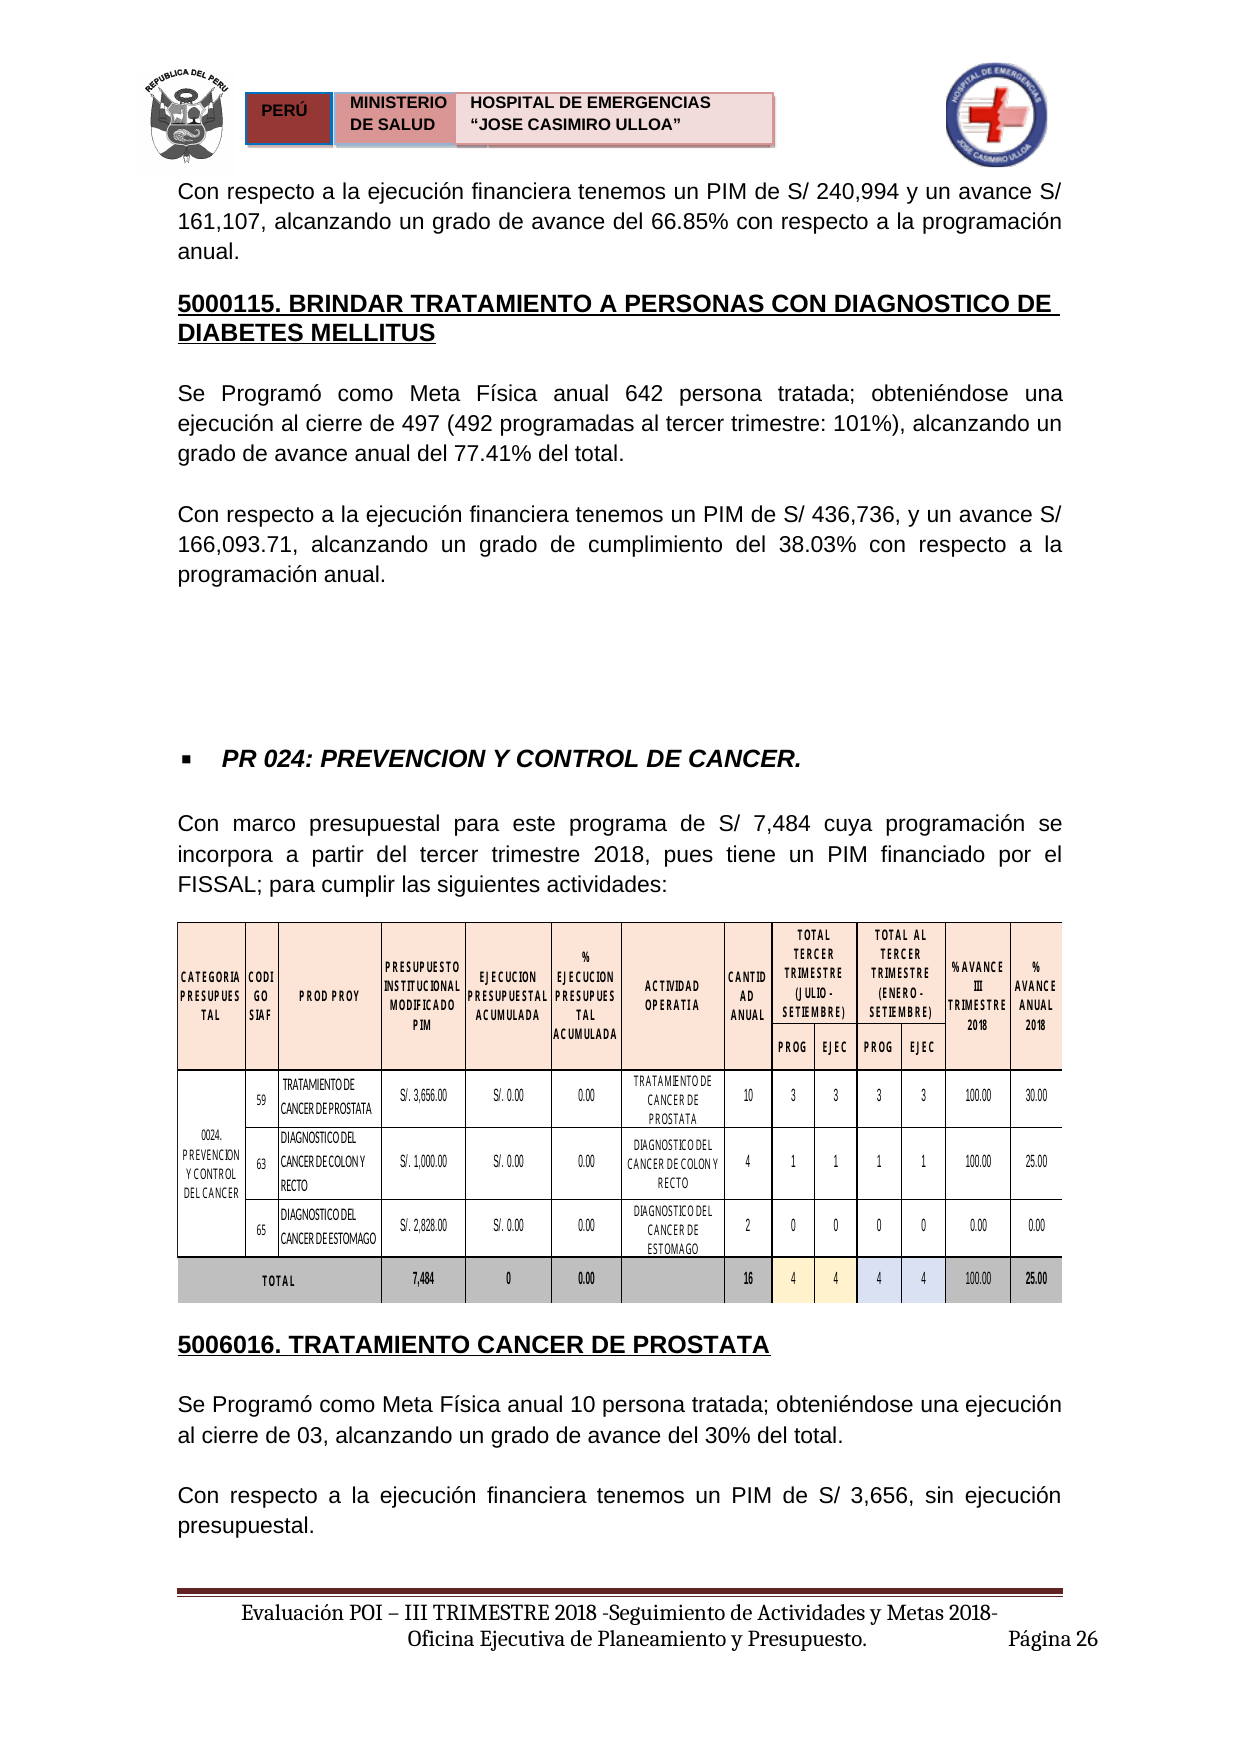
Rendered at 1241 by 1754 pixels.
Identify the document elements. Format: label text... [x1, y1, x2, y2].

list PR 024: PREVENCION Y CONTROL DE CANCER. [177, 744, 1063, 773]
text Con respecto a la ejecución financiera tenemos un PIM de S/ 3,656, sin ejecución presupuestal. [177, 1482, 1063, 1538]
text Con respecto a la ejecución financiera tenemos un PIM de S/ 436,736, y un avance S/ 166,093.71, alcanzando un grado de cumplimiento del 38.03% con respecto a la programación anual. [177, 501, 1063, 587]
picture [944, 62, 1047, 165]
text Se Programó como Meta Física anual 642 persona tratada; obteniéndose una ejecución al cierre de 497 (492 programadas al tercer trimestre: 101%), alcanzando un grado de avance anual del 77.41% del total. [177, 380, 1063, 467]
subtitle 5000115. BRINDAR TRATAMIENTO A PERSONAS CON DIAGNOSTICO DE DIABETES MELLITUS [177, 289, 1063, 347]
subtitle 5006016. TRATAMIENTO CANCER DE PROSTATA [177, 1329, 1063, 1358]
text Se Programó como Meta Física anual 10 persona tratada; obteniéndose una ejecución al cierre de 03, alcanzando un grado de avance del 30% del total. [177, 1391, 1063, 1448]
text Con respecto a la ejecución financiera tenemos un PIM de S/ 240,994 y un avance S/ 161,107, alcanzando un grado de avance del 66.85% con respecto a la programación anual. [177, 178, 1063, 265]
text Con marco presupuestal para este programa de S/ 7,484 cuya programación se incorpora a partir del tercer trimestre 2018, pues tiene un PIM financiado por el FISSAL; para cumplir las siguientes actividades: [177, 810, 1063, 897]
picture [178, 751, 195, 768]
